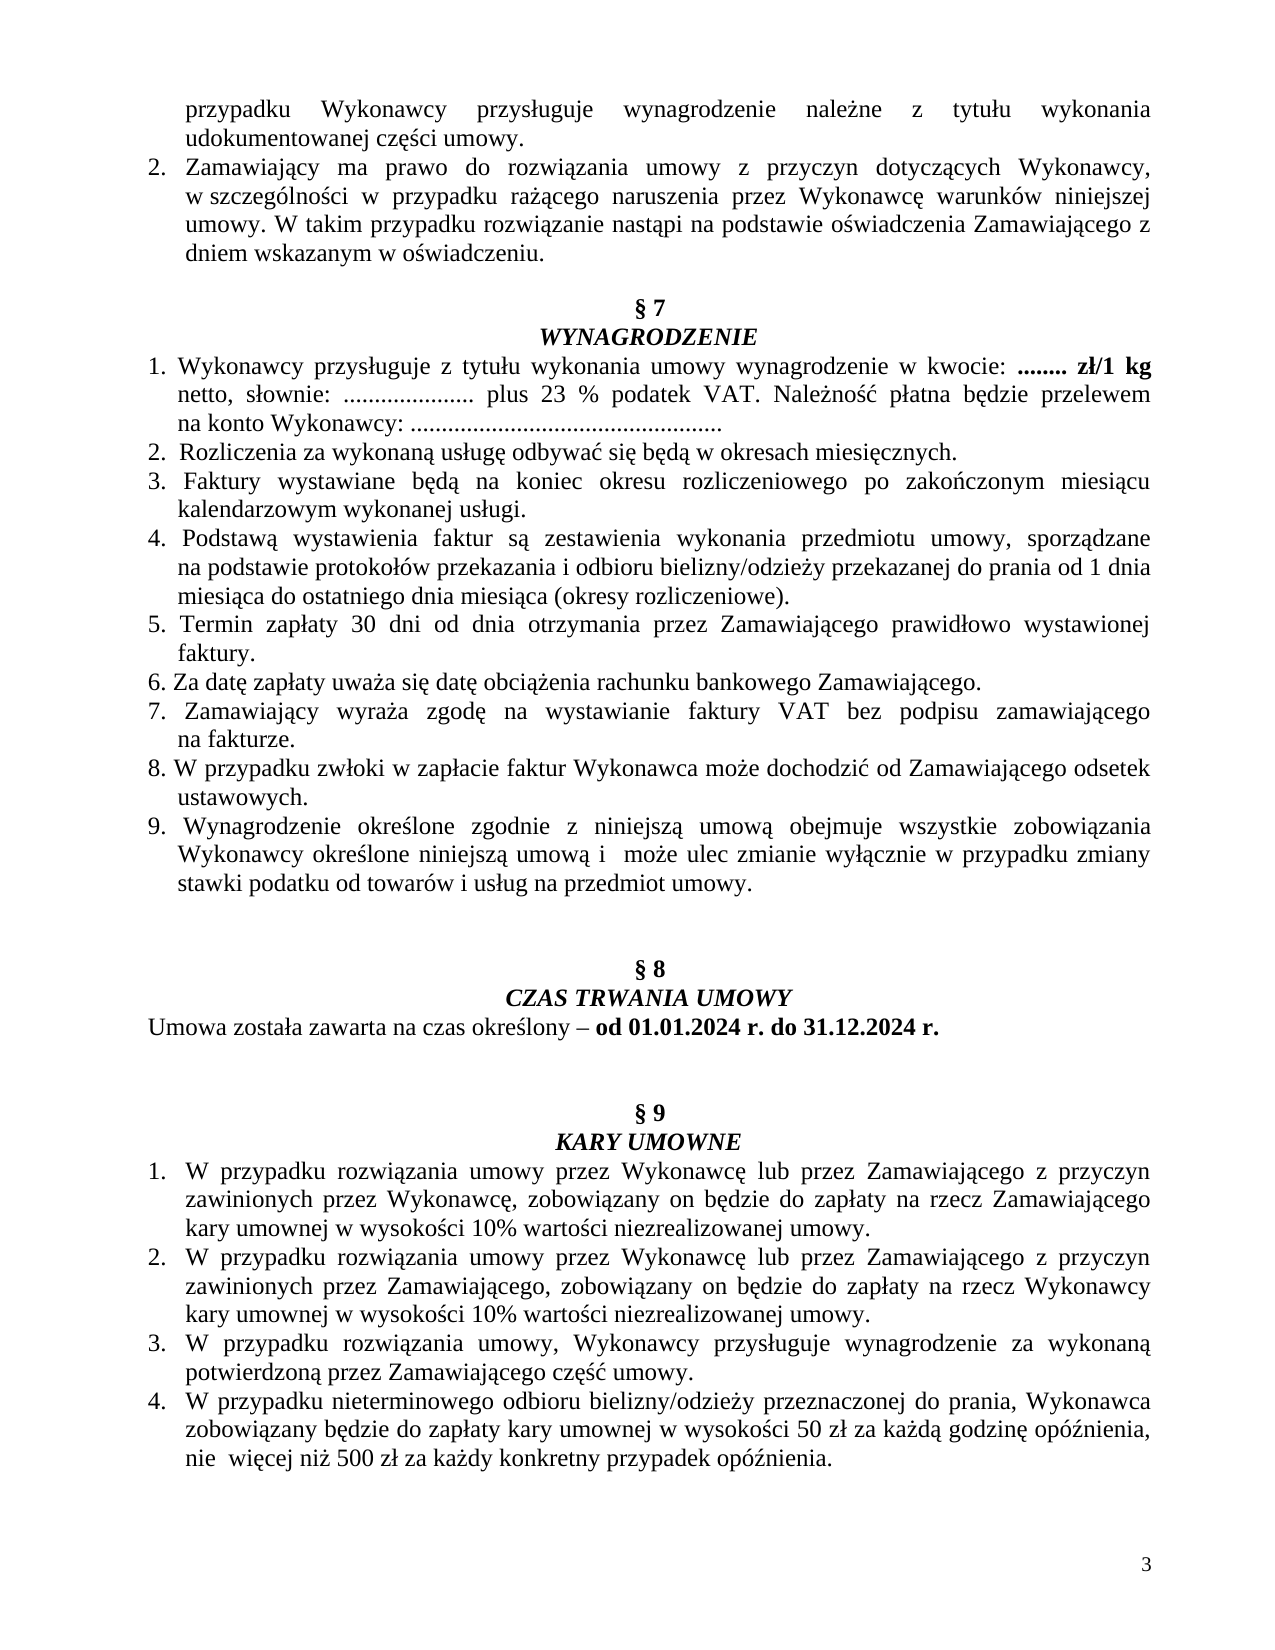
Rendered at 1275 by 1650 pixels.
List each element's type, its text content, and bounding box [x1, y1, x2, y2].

text § 8 [148, 954, 1152, 983]
text § 9 [148, 1098, 1152, 1127]
text 4. Podstawą wystawienia faktur są zestawienia wykonania przedmiotu umowy, sporządzane na podstawie protokołów przekazania i odbioru bielizny/odzieży przekazanej do prania od 1 dnia miesiąca do ostatniego dnia miesiąca (okresy rozliczeniowe). [148, 523, 1152, 609]
list W przypadku rozwiązania umowy przez Wykonawcę lub przez Zamawiającego z przyczyn zawinionych przez Wykonawcę, zobowiązany on będzie do zapłaty na rzecz Zamawiającego kary umownej w wysokości 10% wartości niezrealizowanej umowy. [148, 1156, 1152, 1242]
text CZAS TRWANIA UMOWY [148, 983, 1152, 1012]
text 6. Za datę zapłaty uważa się datę obciążenia rachunku bankowego Zamawiającego. [148, 667, 1152, 696]
list Wykonawcy przysługuje z tytułu wykonania umowy wynagrodzenie w kwocie: ........ zł/1 kg netto, słownie: ..................... plus 23 % podatek VAT. Należność płatna będzie przelewem na konto Wykonawcy: .................................................. [148, 351, 1152, 437]
text 2. Rozliczenia za wykonaną usługę odbywać się będą w okresach miesięcznych. [148, 437, 1152, 466]
list Zamawiający ma prawo do rozwiązania umowy z przyczyn dotyczących Wykonawcy, w szczególności w przypadku rażącego naruszenia przez Wykonawcę warunków niniejszej umowy. W takim przypadku rozwiązanie nastąpi na podstawie oświadczenia Zamawiającego z dniem wskazanym w oświadczeniu. [148, 152, 1152, 267]
text KARY UMOWNE [148, 1127, 1152, 1156]
text WYNAGRODZENIE [148, 322, 1152, 351]
list W przypadku nieterminowego odbioru bielizny/odzieży przeznaczonej do prania, Wykonawca zobowiązany będzie do zapłaty kary umownej w wysokości 50 zł za każdą godzinę opóźnienia, nie więcej niż 500 zł za każdy konkretny przypadek opóźnienia. [148, 1386, 1152, 1472]
text 3. Faktury wystawiane będą na koniec okresu rozliczeniowego po zakończonym miesiącu kalendarzowym wykonanej usługi. [148, 466, 1152, 523]
text 5. Termin zapłaty 30 dni od dnia otrzymania przez Zamawiającego prawidłowo wystawionej faktury. [148, 609, 1152, 667]
text § 7 [148, 293, 1152, 322]
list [148, 94, 1152, 152]
text 8. W przypadku zwłoki w zapłacie faktur Wykonawca może dochodzić od Zamawiającego odsetek ustawowych. [148, 753, 1152, 811]
list W przypadku rozwiązania umowy przez Wykonawcę lub przez Zamawiającego z przyczyn zawinionych przez Zamawiającego, zobowiązany on będzie do zapłaty na rzecz Wykonawcy kary umownej w wysokości 10% wartości niezrealizowanej umowy. [148, 1242, 1152, 1328]
text 7. Zamawiający wyraża zgodę na wystawianie faktury VAT bez podpisu zamawiającego na fakturze. [148, 696, 1152, 753]
text 9. Wynagrodzenie określone zgodnie z niniejszą umową obejmuje wszystkie zobowiązania Wykonawcy określone niniejszą umową i może ulec zmianie wyłącznie w przypadku zmiany stawki podatku od towarów i usług na przedmiot umowy. [148, 811, 1152, 897]
text Umowa została zawarta na czas określony – od 01.01.2024 r. do 31.12.2024 r. [148, 1012, 1152, 1041]
list W przypadku rozwiązania umowy, Wykonawcy przysługuje wynagrodzenie za wykonaną potwierdzoną przez Zamawiającego część umowy. [148, 1328, 1152, 1386]
